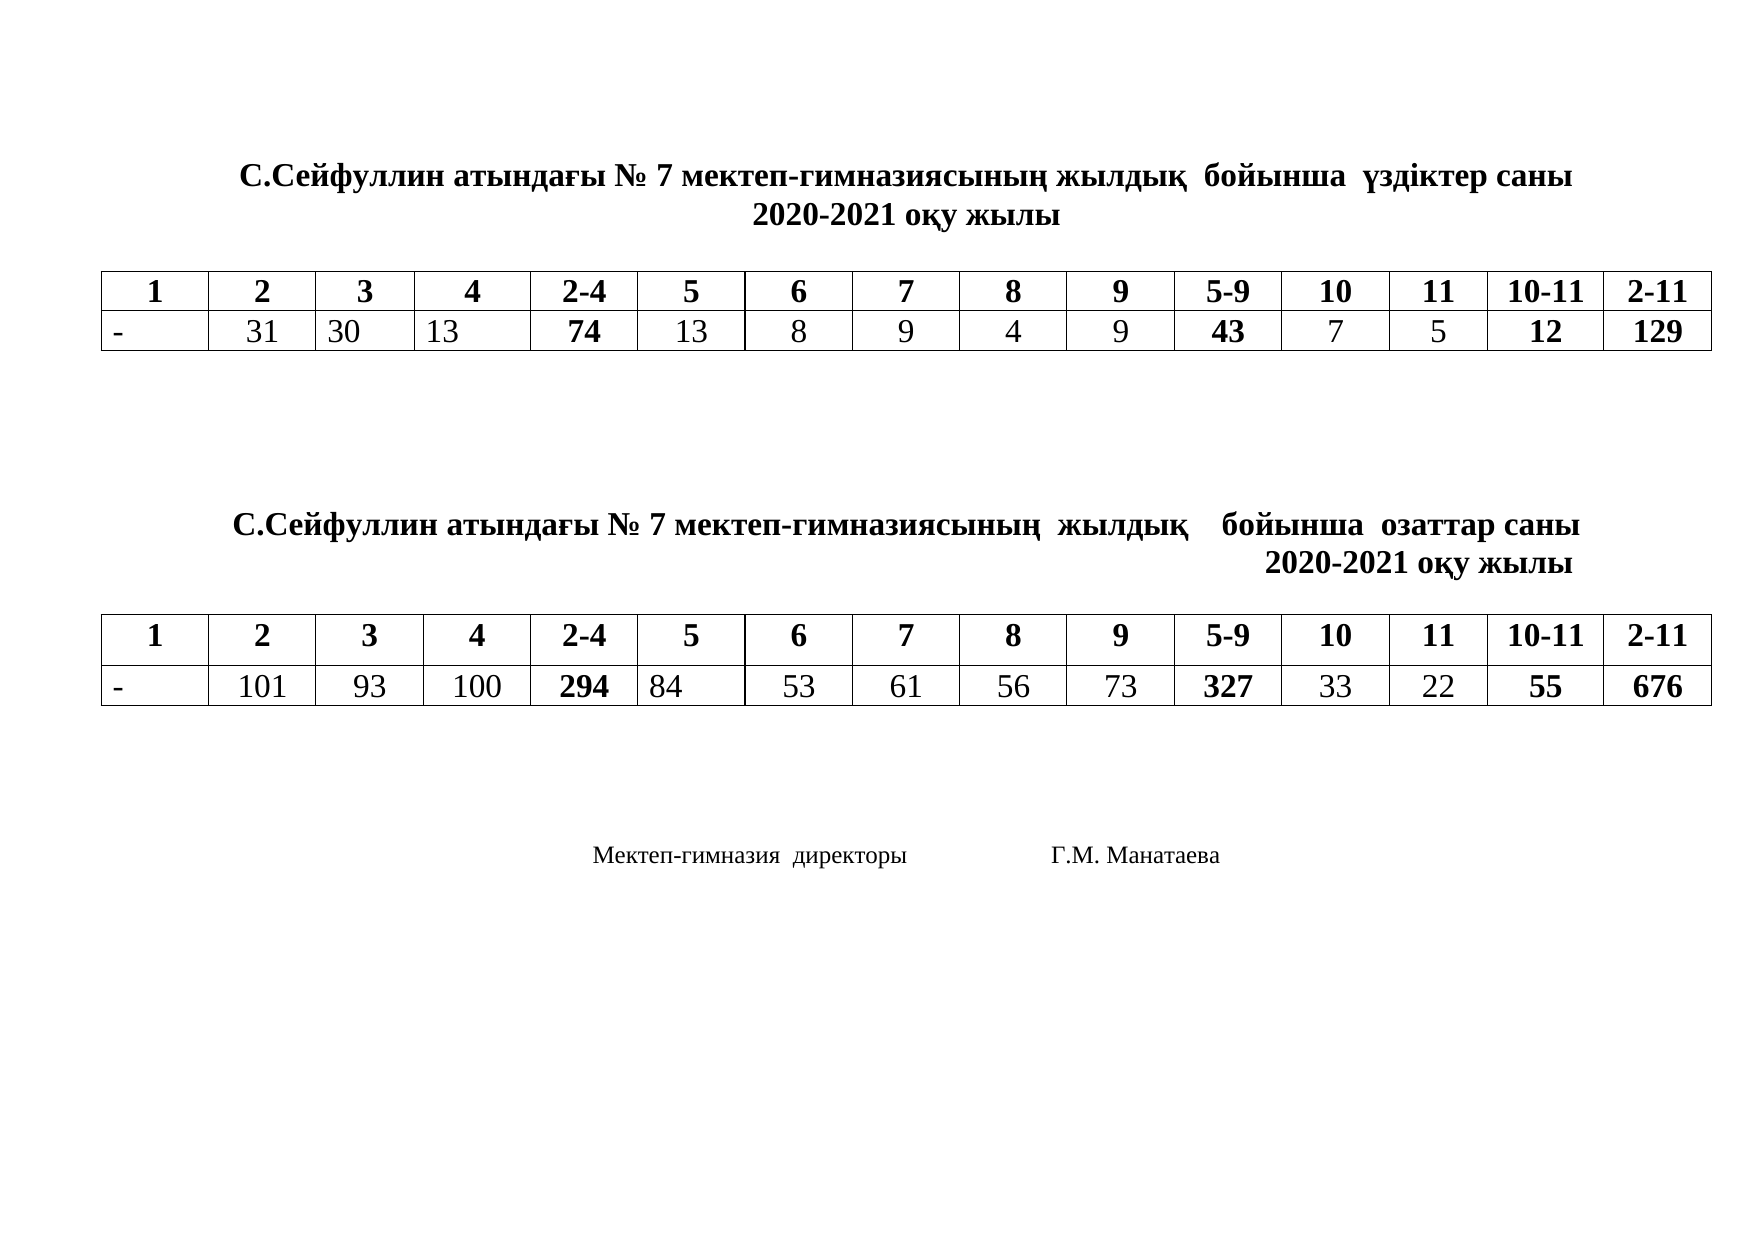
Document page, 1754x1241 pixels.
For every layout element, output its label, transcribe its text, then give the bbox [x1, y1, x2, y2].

table_header 11 [1390, 615, 1487, 665]
table_header 7 [853, 272, 959, 310]
table_header 2-11 [1604, 615, 1711, 665]
table_header 10 [1282, 615, 1389, 665]
table_cell - [102, 311, 208, 349]
table_cell 43 [1175, 311, 1281, 349]
table_header 6 [746, 272, 852, 310]
table_header 8 [960, 615, 1066, 665]
table_cell 9 [853, 311, 959, 349]
table_header 4 [424, 615, 530, 665]
table_cell 84 [638, 666, 744, 705]
table_header 2-4 [531, 272, 637, 310]
table_cell 12 [1488, 311, 1603, 349]
table_cell 55 [1488, 666, 1603, 705]
table_cell 9 [1067, 311, 1174, 349]
table_cell 22 [1390, 666, 1487, 705]
table_cell 31 [209, 311, 315, 349]
table_header 3 [316, 615, 423, 665]
table_cell 327 [1175, 666, 1281, 705]
table_header 2-4 [531, 615, 637, 665]
table_cell 7 [1282, 311, 1389, 349]
table_header 6 [746, 615, 852, 665]
table_header 10 [1282, 272, 1389, 310]
table_cell 73 [1067, 666, 1174, 705]
table_header 2 [209, 615, 315, 665]
table_cell 676 [1604, 666, 1711, 705]
table_header 8 [960, 272, 1066, 310]
text С.Сейфуллин атындағы № 7 мектеп-гимназиясының жылдық бойынша үздіктер саны [112, 156, 1700, 194]
table_header 9 [1067, 272, 1174, 310]
table_header 7 [853, 615, 959, 665]
text С.Сейфуллин атындағы № 7 мектеп-гимназиясының жылдық бойынша озаттар саны [112, 504, 1700, 542]
table_header 5 [638, 272, 744, 310]
table_cell 13 [638, 311, 744, 349]
table_cell 61 [853, 666, 959, 705]
text 2020-2021 оқу жылы [112, 542, 1700, 581]
table_cell 30 [316, 311, 414, 349]
table_cell 93 [316, 666, 423, 705]
table_header 5-9 [1175, 615, 1281, 665]
table_cell - [102, 666, 208, 705]
table_cell 74 [531, 311, 637, 349]
table_cell 100 [424, 666, 530, 705]
table_cell 56 [960, 666, 1066, 705]
table_cell 129 [1604, 311, 1711, 349]
table_header 1 [102, 615, 208, 665]
table_header 1 [102, 272, 208, 310]
text Мектеп-гимназия директоры Г.М. Манатаева [112, 840, 1700, 869]
table_cell 33 [1282, 666, 1389, 705]
table_cell 8 [746, 311, 852, 349]
table_cell 4 [960, 311, 1066, 349]
table_header 10-11 [1488, 272, 1603, 310]
table_cell 53 [746, 666, 852, 705]
table_header 4 [415, 272, 530, 310]
table_cell 101 [209, 666, 315, 705]
table_header 5 [638, 615, 744, 665]
table_header 2 [209, 272, 315, 310]
text 2020-2021 оқу жылы [112, 194, 1700, 232]
table_header 10-11 [1488, 615, 1603, 665]
table_cell 13 [415, 311, 530, 349]
table_header 5-9 [1175, 272, 1281, 310]
table_header 3 [316, 272, 414, 310]
table_cell 5 [1390, 311, 1487, 349]
table_header 2-11 [1604, 272, 1711, 310]
table_header 11 [1390, 272, 1487, 310]
table_header 9 [1067, 615, 1174, 665]
table_cell 294 [531, 666, 637, 705]
